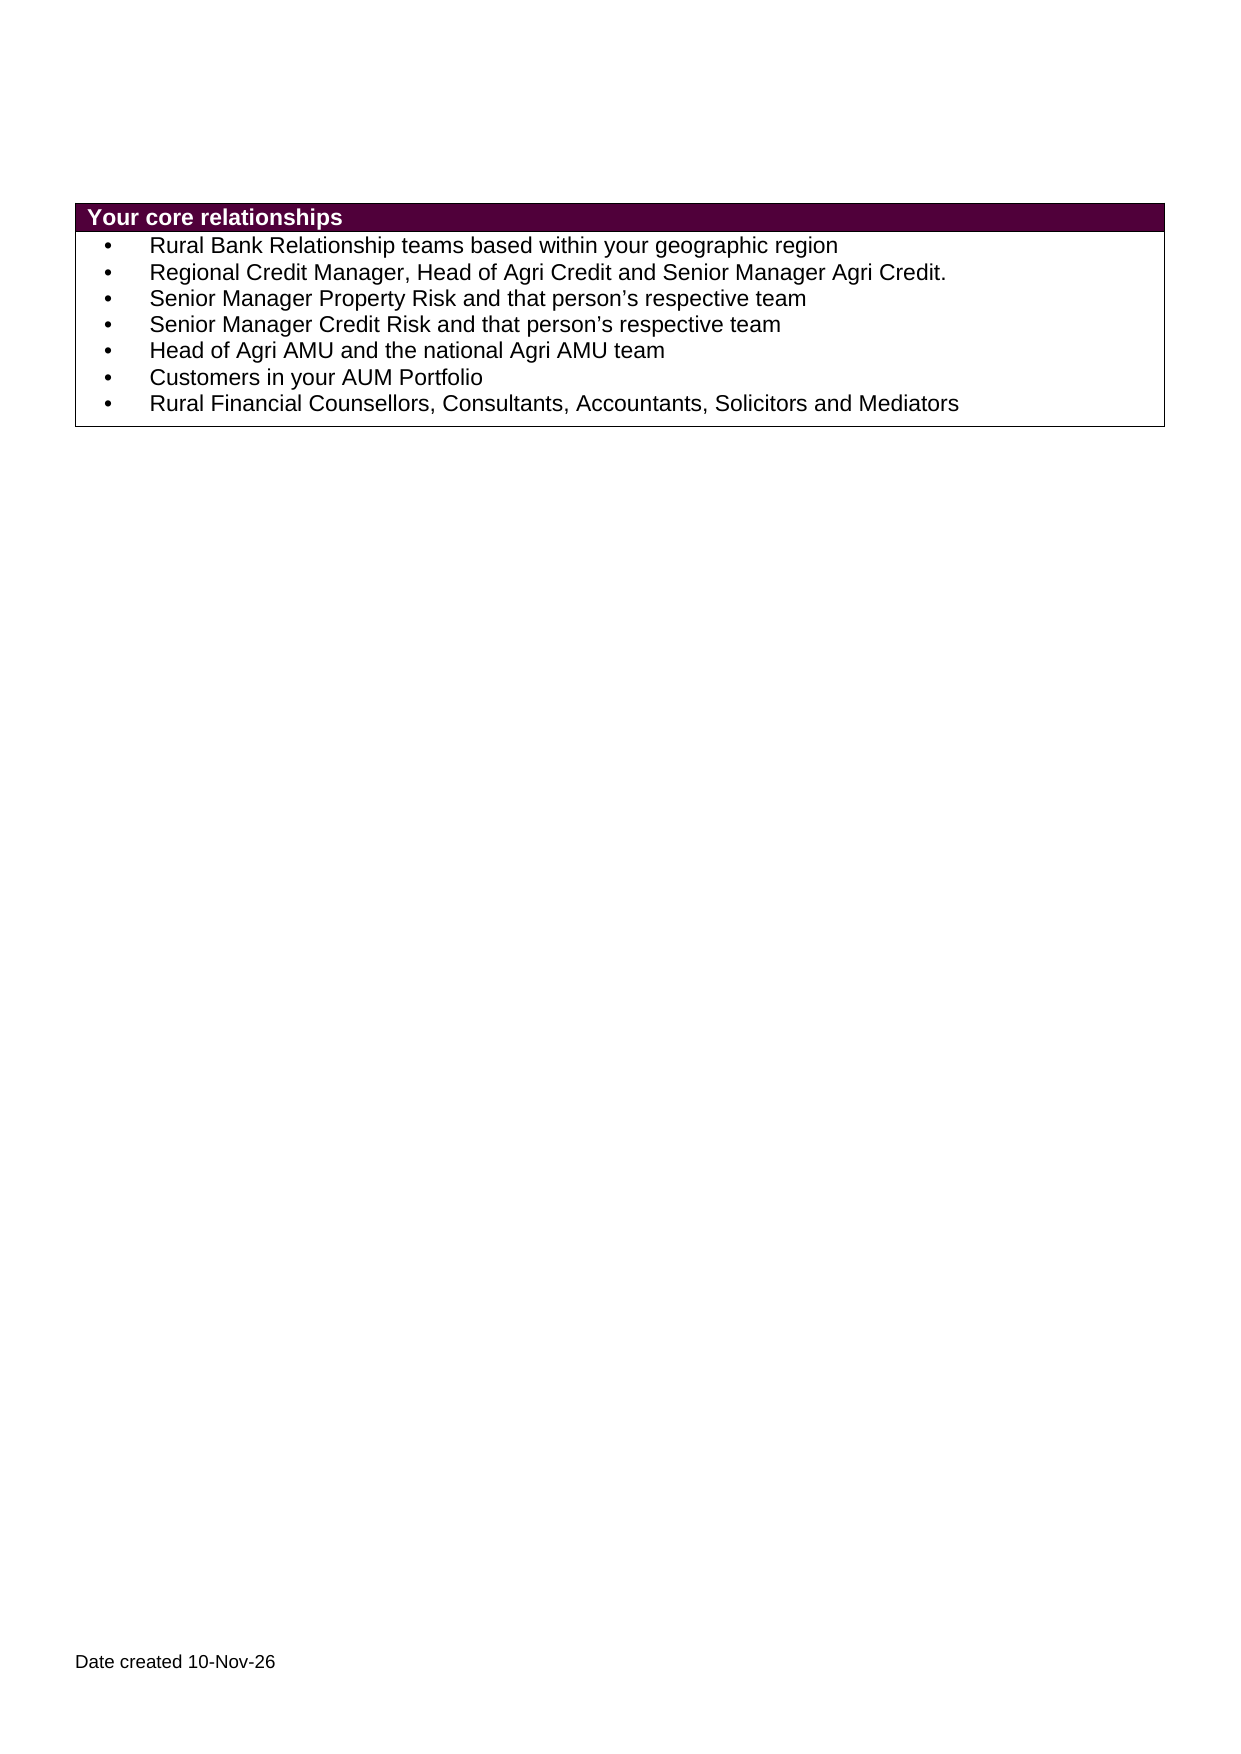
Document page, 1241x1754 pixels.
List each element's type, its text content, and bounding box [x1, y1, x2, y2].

table_header Your core relationships [76, 204, 1164, 231]
table_cell Rural Bank Relationship teams based within your geographic region Regional Credit Manager, Head of Agri Credit and Senior Manager Agri Credit. Senior Manager Property Risk and that person’s respective team Senior Manager Credit Risk and that person’s respective team Head of Agri AMU and the national Agri AMU team Customers in your AUM Portfolio Rural Financial Counsellors, Consultants, Accountants, Solicitors and Mediators [76, 232, 1164, 426]
